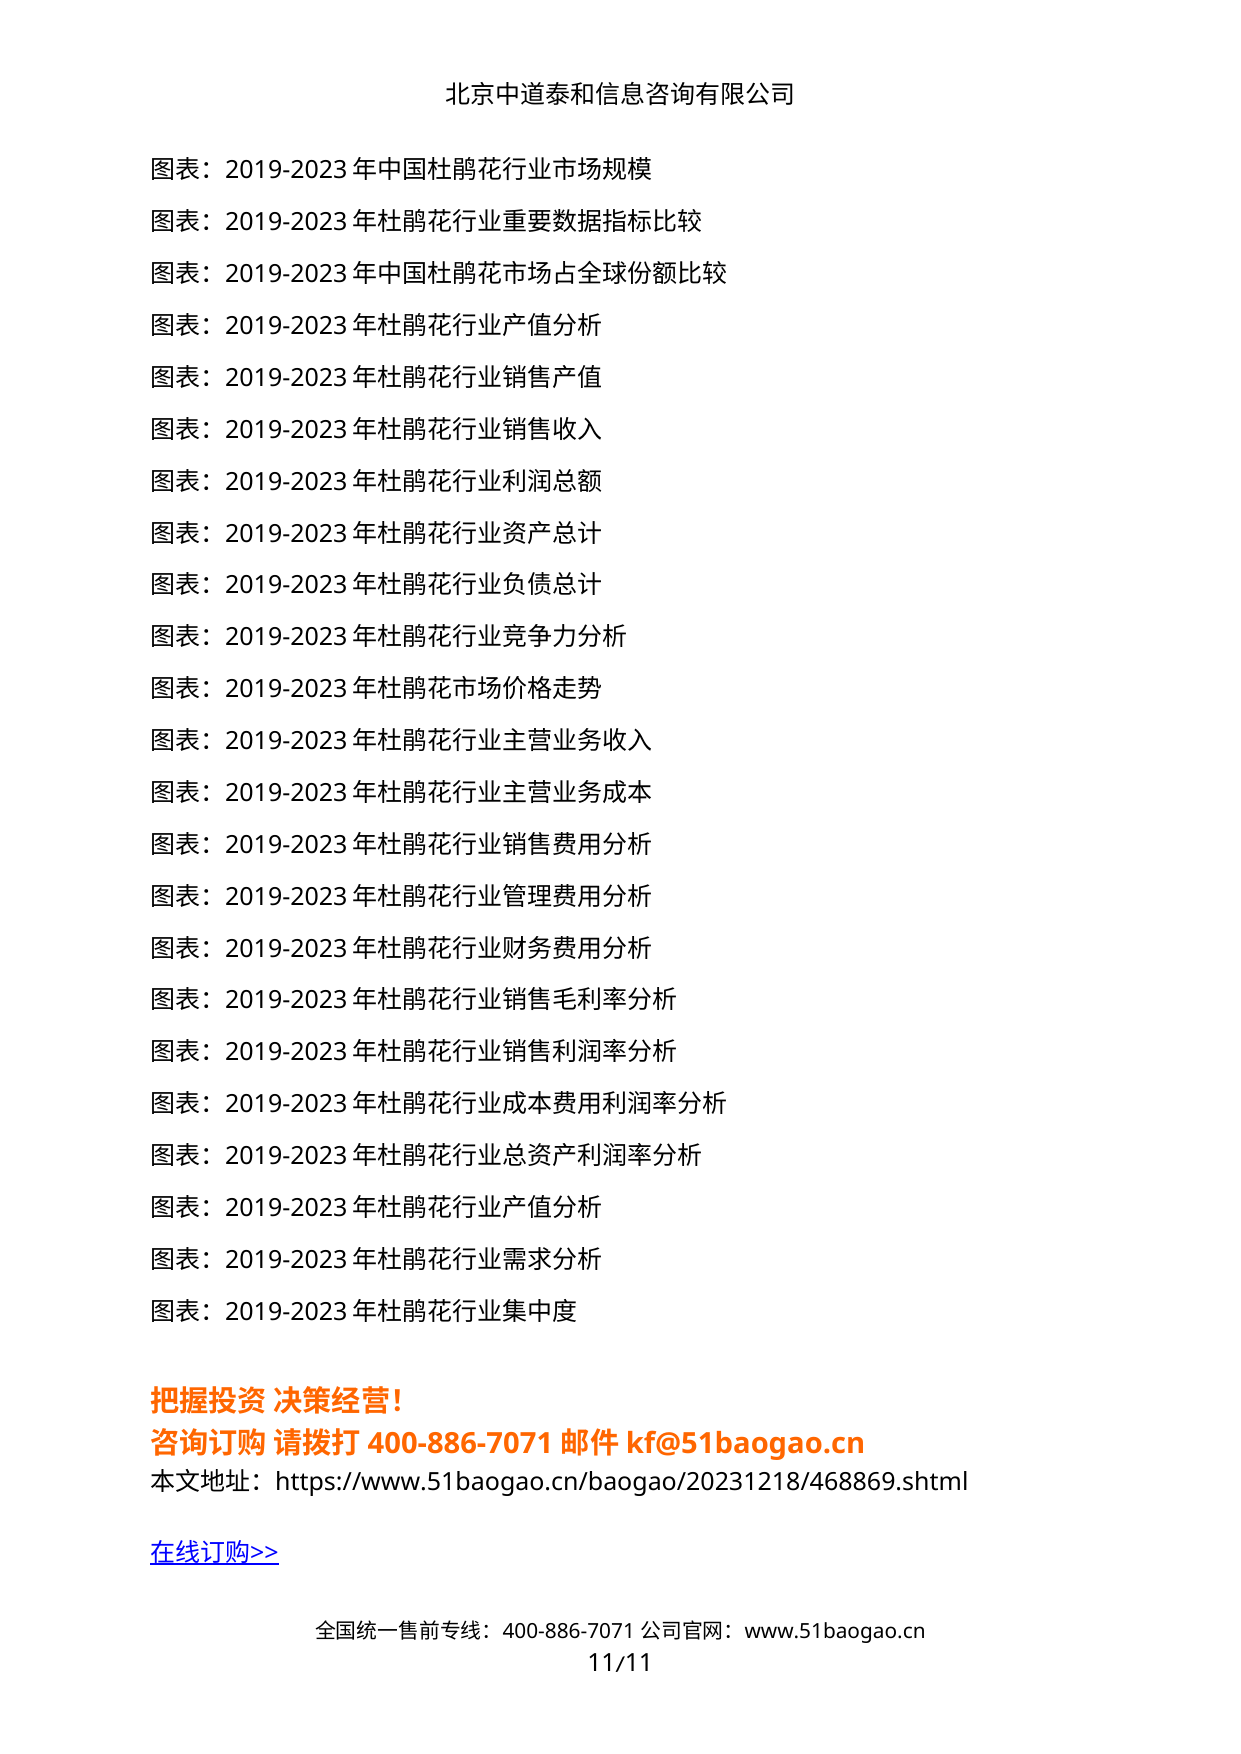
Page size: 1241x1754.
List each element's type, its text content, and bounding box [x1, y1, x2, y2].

text 在线订购>> [150, 1498, 1090, 1568]
text 图表：2019-2023年杜鹃花行业需求分析 [150, 1239, 1090, 1276]
text 图表：2019-2023年杜鹃花市场价格走势 [150, 669, 1090, 705]
text 图表：2019-2023年杜鹃花行业主营业务成本 [150, 772, 1090, 809]
text 图表：2019-2023年杜鹃花行业资产总计 [150, 513, 1090, 549]
text 图表：2019-2023年中国杜鹃花行业市场规模 [150, 150, 1090, 186]
text 图表：2019-2023年杜鹃花行业成本费用利润率分析 [150, 1084, 1090, 1120]
text 图表：2019-2023年杜鹃花行业销售产值 [150, 357, 1090, 394]
text 图表：2019-2023年杜鹃花行业重要数据指标比较 [150, 202, 1090, 238]
text 图表：2019-2023年杜鹃花行业管理费用分析 [150, 876, 1090, 912]
text 图表：2019-2023年中国杜鹃花市场占全球份额比较 [150, 254, 1090, 290]
text 图表：2019-2023年杜鹃花行业产值分析 [150, 306, 1090, 342]
text 图表：2019-2023年杜鹃花行业竞争力分析 [150, 617, 1090, 653]
text 图表：2019-2023年杜鹃花行业主营业务收入 [150, 721, 1090, 757]
text 图表：2019-2023年杜鹃花行业财务费用分析 [150, 928, 1090, 964]
text 图表：2019-2023年杜鹃花行业总资产利润率分析 [150, 1136, 1090, 1172]
text 图表：2019-2023年杜鹃花行业负债总计 [150, 565, 1090, 601]
text 图表：2019-2023年杜鹃花行业利润总额 [150, 461, 1090, 497]
text 图表：2019-2023年杜鹃花行业销售费用分析 [150, 824, 1090, 861]
text 图表：2019-2023年杜鹃花行业产值分析 [150, 1187, 1090, 1224]
text 图表：2019-2023年杜鹃花行业销售毛利率分析 [150, 980, 1090, 1016]
text 图表：2019-2023年杜鹃花行业销售利润率分析 [150, 1032, 1090, 1068]
text 图表：2019-2023年杜鹃花行业销售收入 [150, 409, 1090, 446]
text 图表：2019-2023年杜鹃花行业集中度 [150, 1291, 1090, 1327]
text 把握投资 决策经营！咨询订购 请拨打 400-886-7071 邮件 kf@51baogao.cn本文地址：https://www.51baogao.cn/baogao/20231218/468869.shtml [150, 1343, 1090, 1498]
